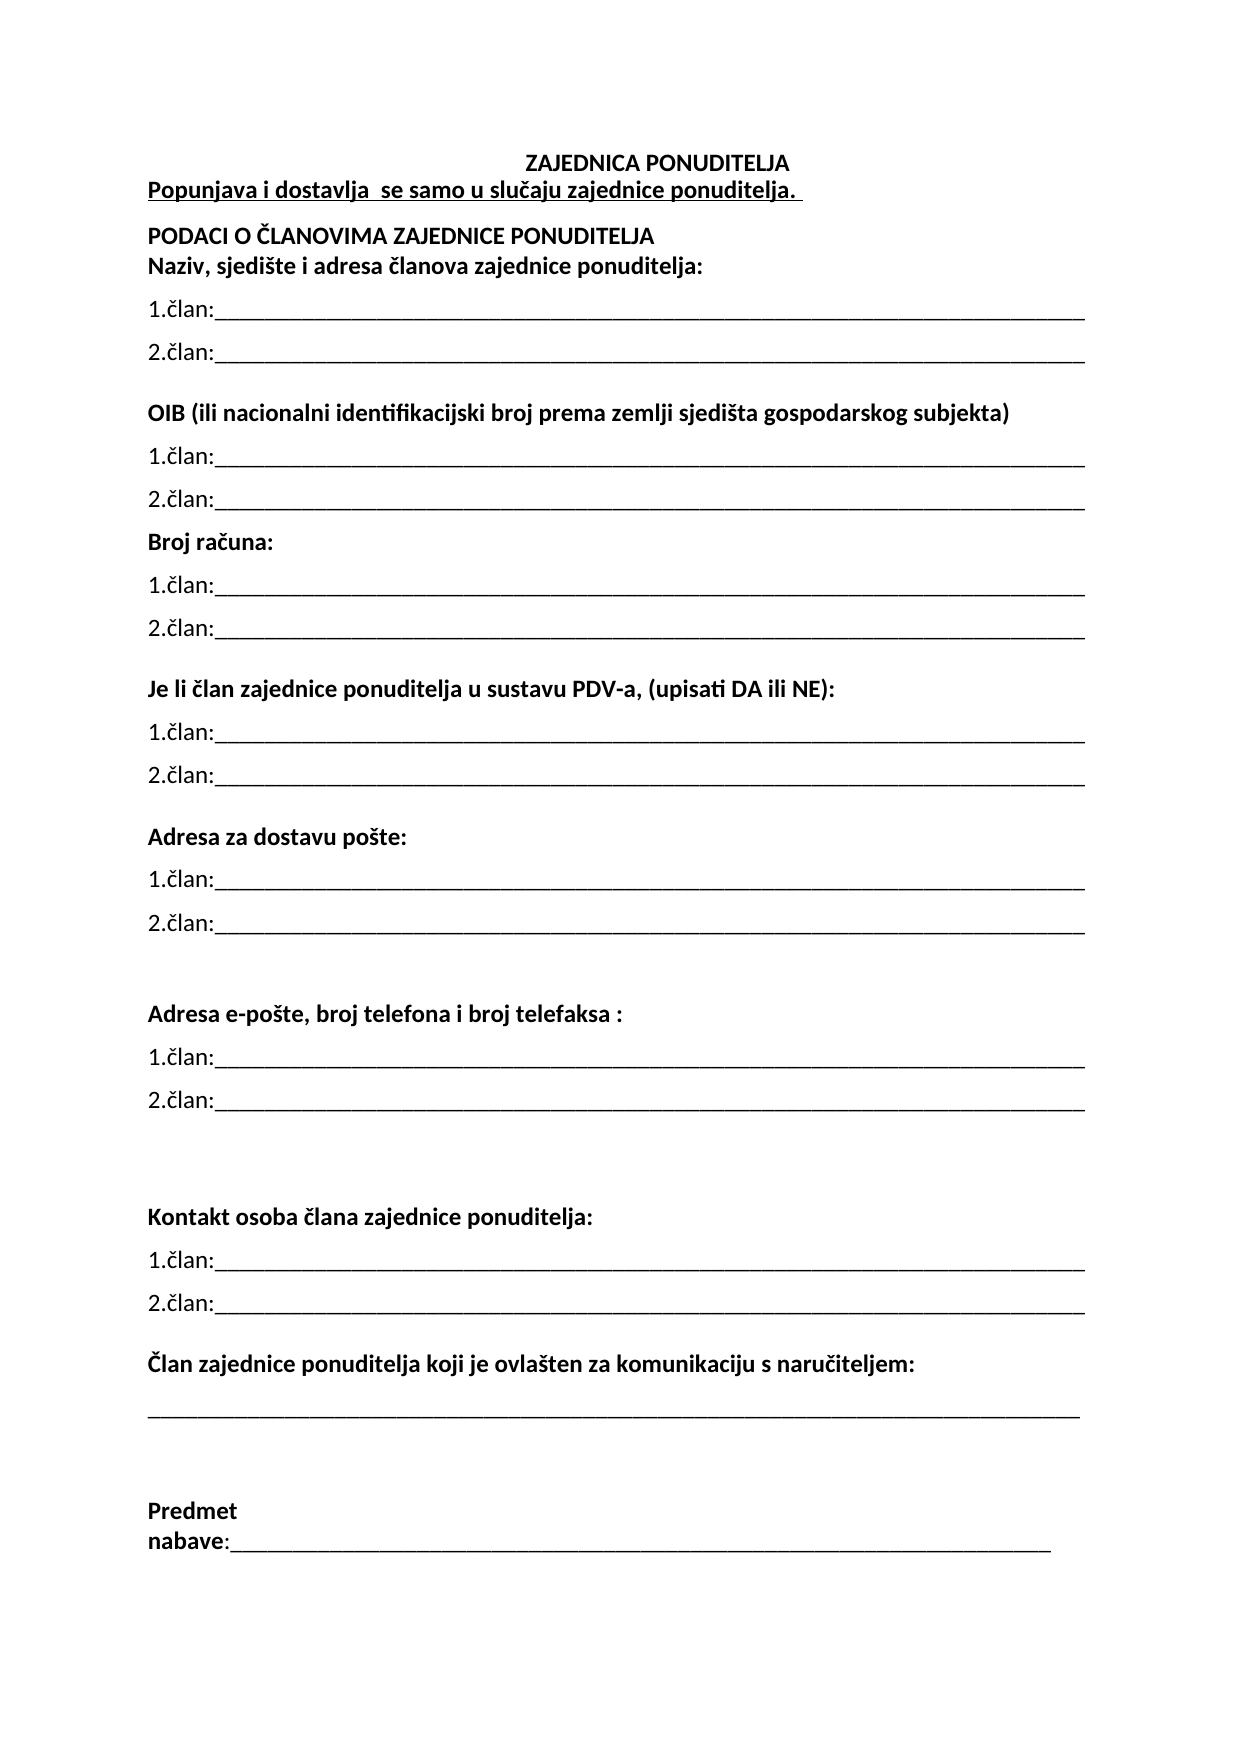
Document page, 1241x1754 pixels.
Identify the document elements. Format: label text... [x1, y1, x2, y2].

text Predmet nabave:__________________________________________________________________ [148, 1495, 1093, 1556]
text 2.član:______________________________________________________________________ [148, 1287, 1093, 1317]
text Popunjava i dostavlja se samo u slučaju zajednice ponuditelja. [148, 178, 1093, 203]
text Naziv, sjedište i adresa članova zajednice ponuditelja: [148, 250, 1093, 281]
text 1.član:______________________________________________________________________ [148, 569, 1093, 600]
text 1.član:______________________________________________________________________ [148, 864, 1093, 894]
text Adresa e-pošte, broj telefona i broj telefaksa : [148, 998, 1093, 1029]
text 1.član:______________________________________________________________________ [148, 293, 1093, 324]
text 2.član:______________________________________________________________________ [148, 759, 1093, 790]
text 2.član:______________________________________________________________________ [148, 336, 1093, 367]
text PODACI O ČLANOVIMA ZAJEDNICE PONUDITELJA [148, 220, 1093, 250]
text Član zajednice ponuditelja koji je ovlašten za komunikaciju s naručiteljem: [148, 1348, 1093, 1378]
text Broj računa: [148, 526, 1093, 557]
text 1.član:______________________________________________________________________ [148, 440, 1093, 471]
text 2.član:______________________________________________________________________ [148, 907, 1093, 937]
text Kontakt osoba člana zajednice ponuditelja: [148, 1201, 1093, 1231]
text 2.član:______________________________________________________________________ [148, 483, 1093, 514]
text 2.član:______________________________________________________________________ [148, 612, 1093, 643]
text Adresa za dostavu pošte: [148, 821, 1093, 851]
text 2.član:______________________________________________________________________ [148, 1084, 1093, 1115]
text 1.član:______________________________________________________________________ [148, 1244, 1093, 1274]
text 1.član:______________________________________________________________________ [148, 717, 1093, 747]
text 1.član:______________________________________________________________________ [148, 1041, 1093, 1072]
text ___________________________________________________________________________ [148, 1391, 1093, 1421]
text Je li član zajednice ponuditelja u sustavu PDV-a, (upisati DA ili NE): [148, 673, 1093, 704]
text ZAJEDNICA PONUDITELJA [148, 148, 1093, 178]
text OIB (ili nacionalni identifikacijski broj prema zemlji sjedišta gospodarskog subjekta) [148, 397, 1093, 428]
